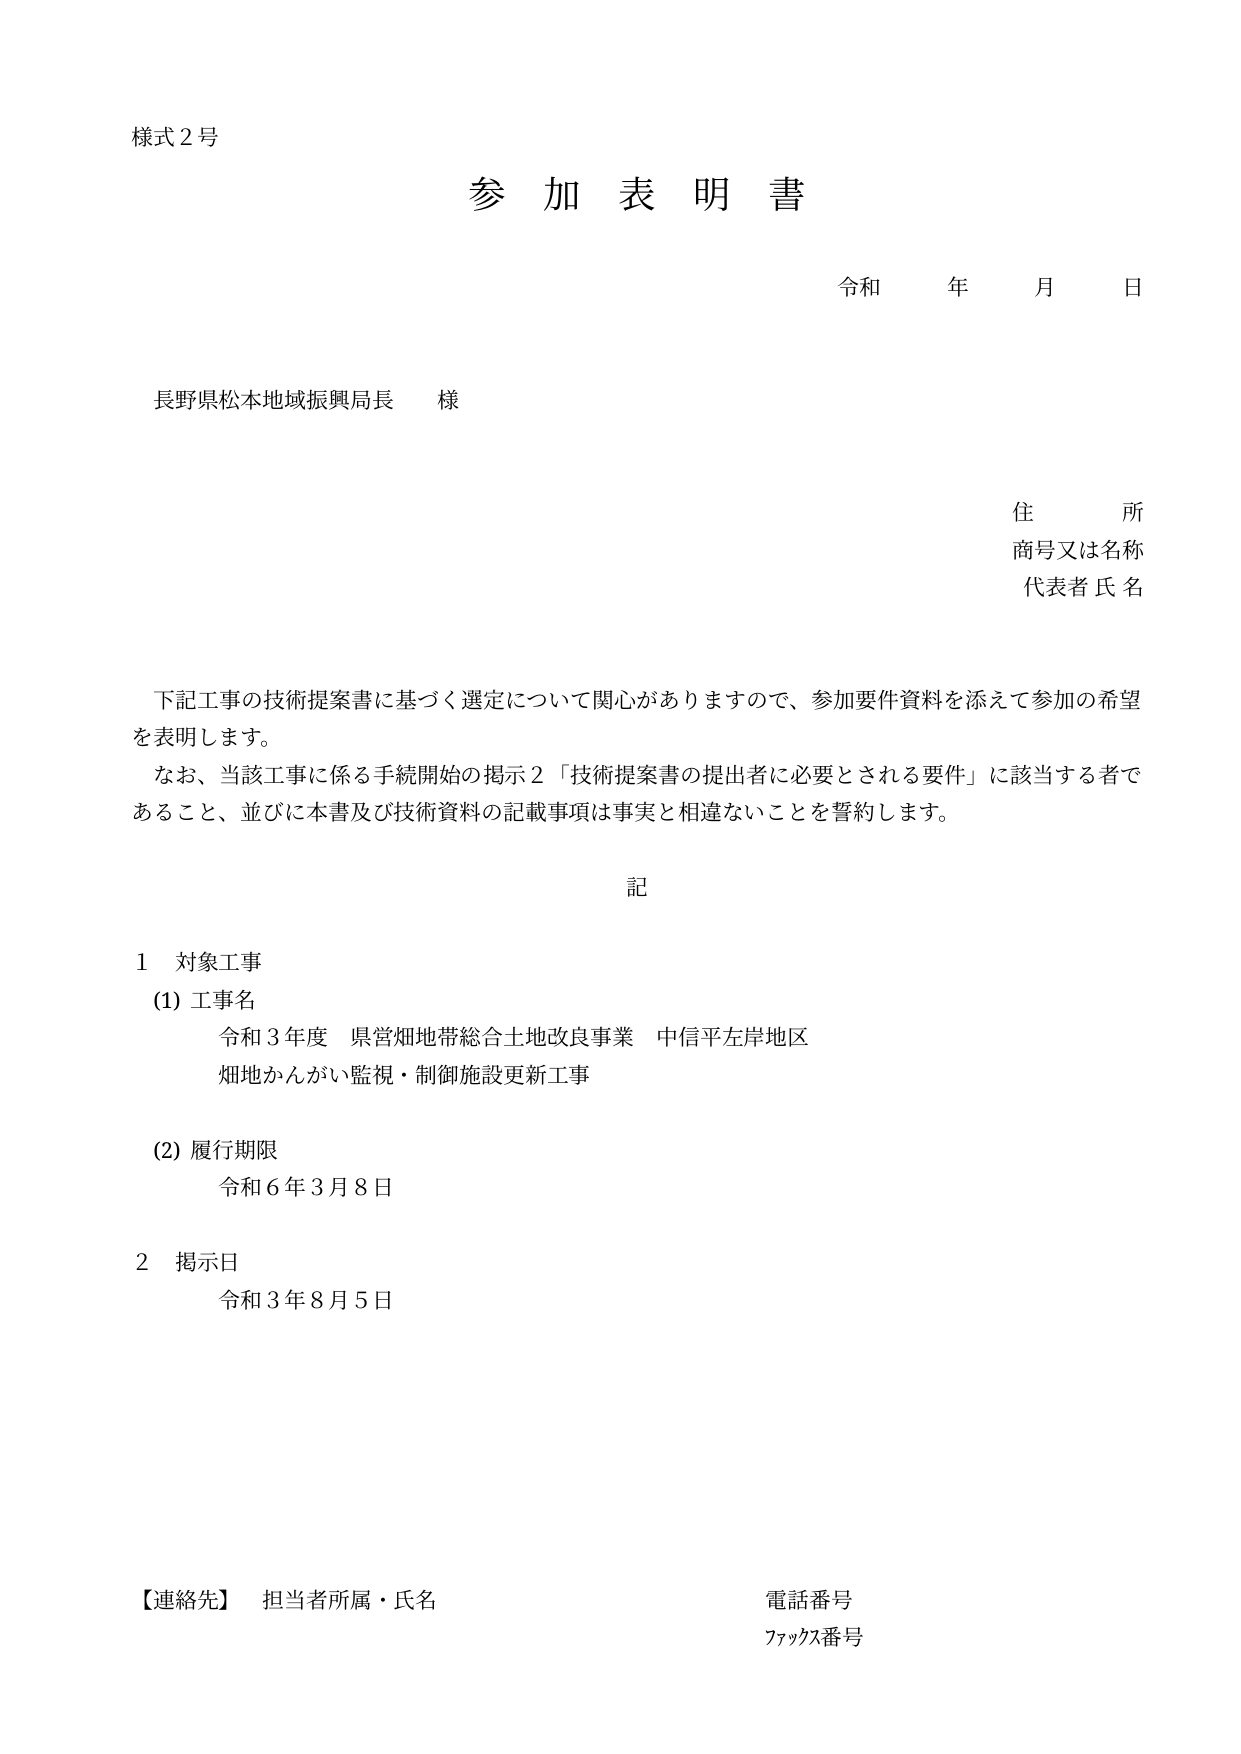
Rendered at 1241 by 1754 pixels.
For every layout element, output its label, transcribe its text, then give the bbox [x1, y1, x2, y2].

text 令和 年 月 日 [131, 268, 1144, 305]
text 令和３年度 県営畑地帯総合土地改良事業 中信平左岸地区 [131, 1018, 1144, 1055]
list 工事名 [153, 980, 1144, 1018]
text ２ 掲示日 [131, 1243, 1144, 1280]
text 下記工事の技術提案書に基づく選定について関心がありますので、参加要件資料を添えて参加の希望を表明します。 [131, 680, 1144, 755]
text １ 対象工事 [131, 943, 1144, 980]
list 履行期限 [153, 1130, 1144, 1168]
text 畑地かんがい監視・制御施設更新工事 [131, 1055, 1144, 1093]
text ﾌｧｯｸｽ番号 [131, 1618, 1144, 1655]
text 参 加 表 明 書 [131, 155, 1144, 230]
subtitle 記 [131, 868, 1144, 905]
text 令和６年３月８日 [131, 1168, 1144, 1205]
text 代表者 氏 名 [131, 568, 1144, 605]
text 令和３年８月５日 [131, 1280, 1144, 1318]
text なお、当該工事に係る手続開始の掲示２「技術提案書の提出者に必要とされる要件」に該当する者であること、並びに本書及び技術資料の記載事項は事実と相違ないことを誓約します。 [131, 755, 1144, 830]
text 商号又は名称 [131, 530, 1144, 568]
text 様式２号 [131, 118, 1144, 155]
text 住 所 [131, 493, 1144, 530]
text 長野県松本地域振興局長 様 [131, 380, 1144, 418]
text 【連絡先】 担当者所属・氏名 電話番号 [131, 1580, 1144, 1618]
